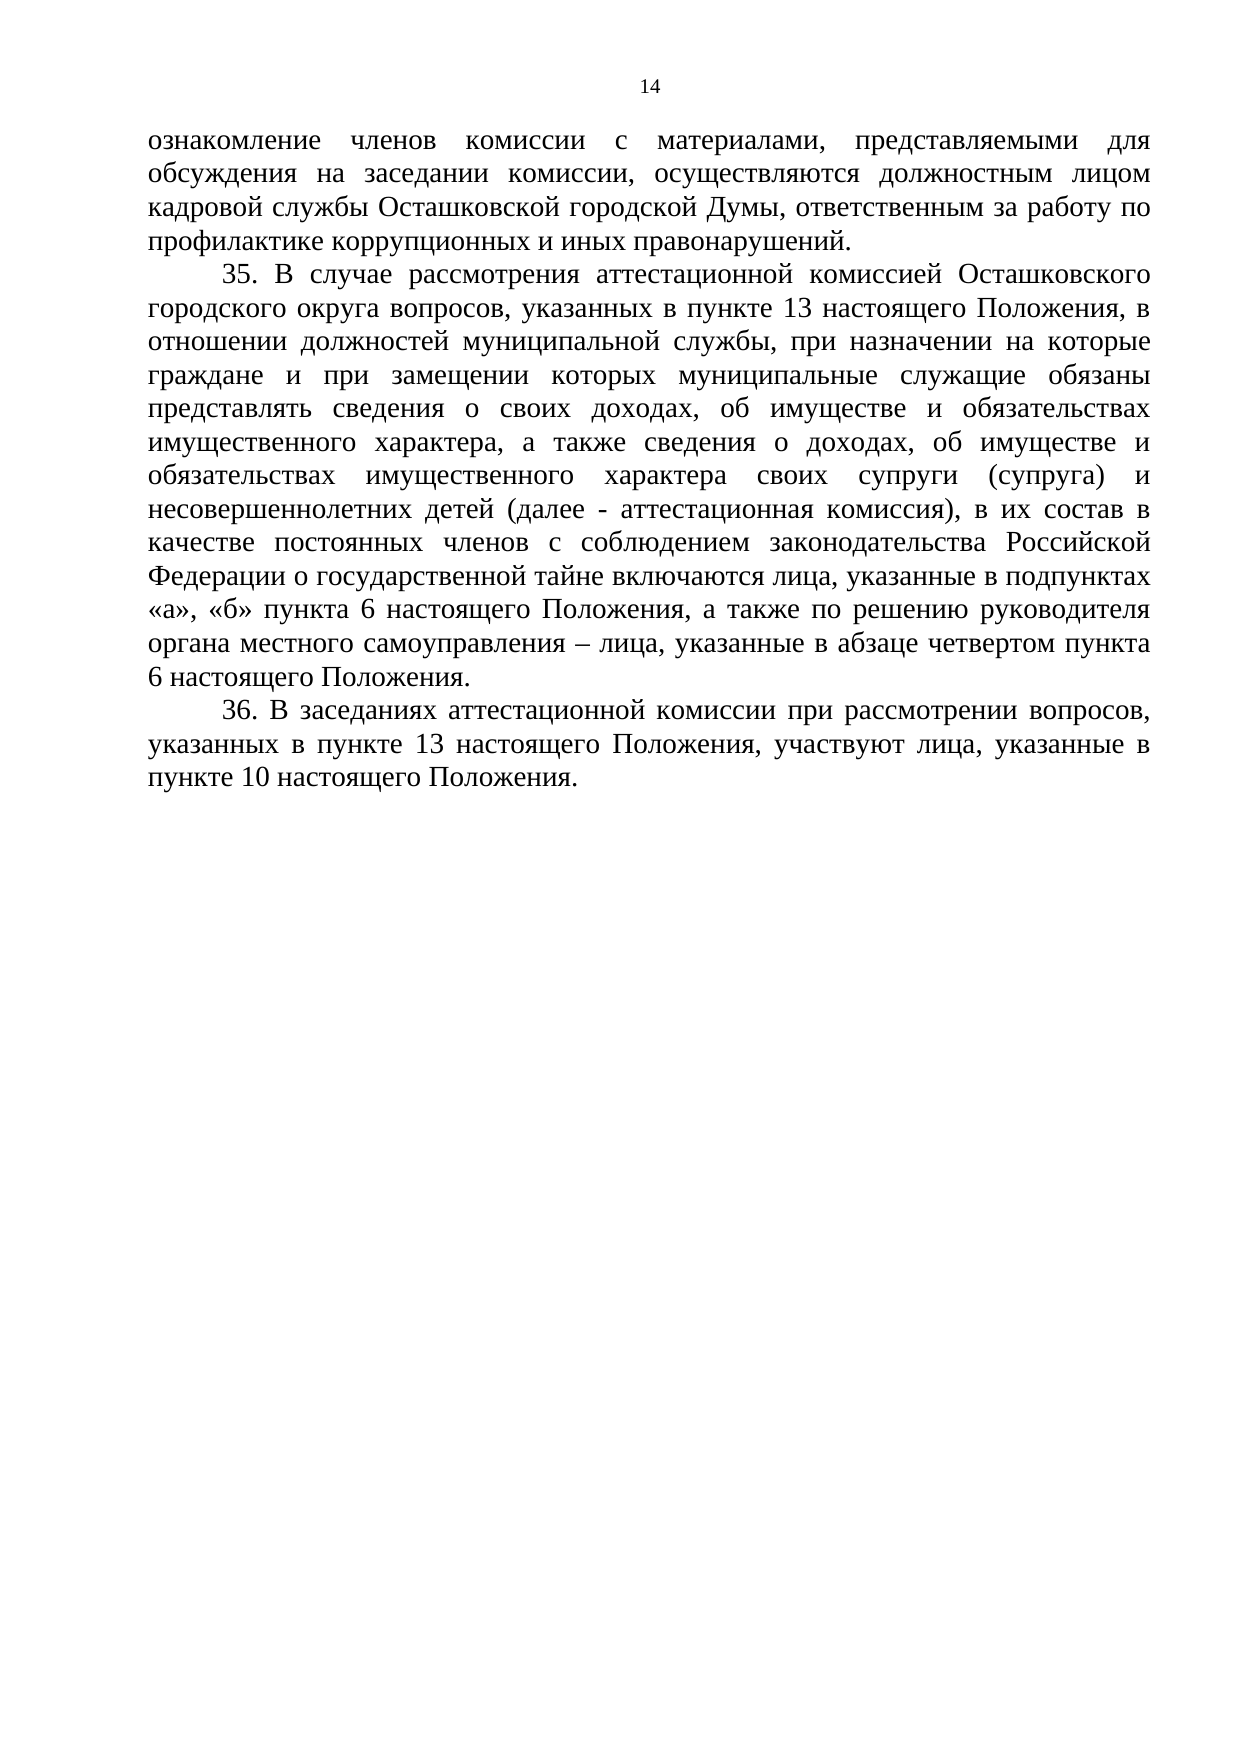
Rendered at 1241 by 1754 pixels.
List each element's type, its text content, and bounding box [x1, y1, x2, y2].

text 36. В заседаниях аттестационной комиссии при рассмотрении вопросов, указанных в пункте 13 настоящего Положения, участвуют лица, указанные в пункте 10 настоящего Положения. [148, 692, 1152, 793]
text 35. В случае рассмотрения аттестационной комиссией Осташковского городского округа вопросов, указанных в пункте 13 настоящего Положения, в отношении должностей муниципальной службы, при назначении на которые граждане и при замещении которых муниципальные служащие обязаны представлять сведения о своих доходах, об имуществе и обязательствах имущественного характера, а также сведения о доходах, об имуществе и обязательствах имущественного характера своих супруги (супруга) и несовершеннолетних детей (далее - аттестационная комиссия), в их состав в качестве постоянных членов с соблюдением законодательства Российской Федерации о государственной тайне включаются лица, указанные в подпунктах «а», «б» пункта 6 настоящего Положения, а также по решению руководителя органа местного самоуправления – лица, указанные в абзаце четвертом пункта 6 настоящего Положения. [148, 256, 1152, 692]
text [148, 122, 1152, 256]
